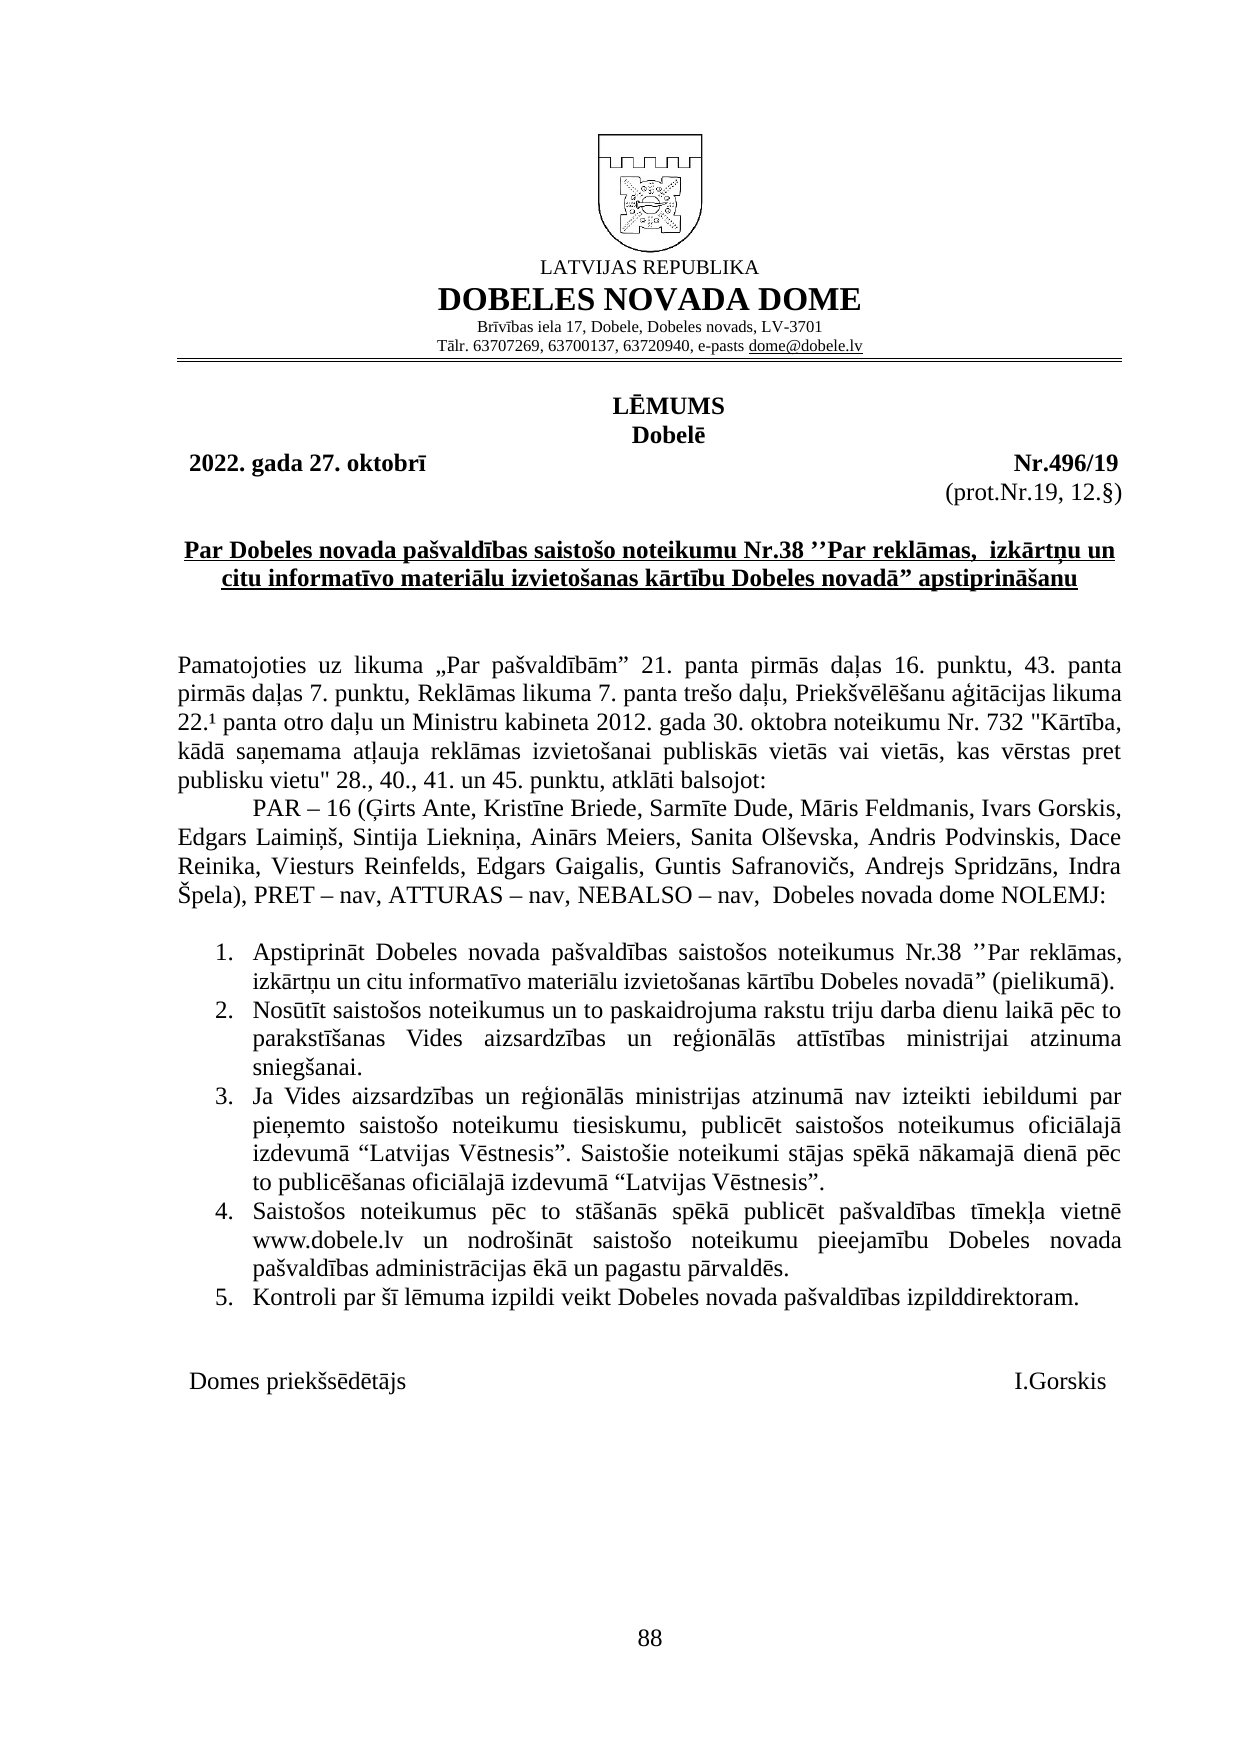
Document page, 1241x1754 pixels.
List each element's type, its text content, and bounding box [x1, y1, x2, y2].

text (prot.Nr.19, 12.§) [177, 477, 1122, 506]
text Domes priekšsēdētājs I.Gorskis [189, 1368, 1122, 1395]
list Nosūtīt saistošos noteikumus un to paskaidrojuma rakstu triju darba dienu laikā pēc to parakstīšanas Vides aizsardzības un reģionālās attīstības ministrijai atzinuma sniegšanai. [215, 995, 1122, 1081]
text DOBELES NOVADA DOME [177, 279, 1122, 317]
list Kontroli par šī lēmuma izpildi veikt Dobeles novada pašvaldības izpilddirektoram. [215, 1282, 1122, 1311]
list Apstiprināt Dobeles novada pašvaldības saistošos noteikumus Nr.38 ’’Par reklāmas, izkārtņu un citu informatīvo materiālu izvietošanas kārtību Dobeles novadā” (pielikumā). [215, 937, 1122, 995]
text PAR – 16 (Ģirts Ante, Kristīne Briede, Sarmīte Dude, Māris Feldmanis, Ivars Gorskis, Edgars Laimiņš, Sintija Liekniņa, Ainārs Meiers, Sanita Olševska, Andris Podvinskis, Dace Reinika, Viesturs Reinfelds, Edgars Gaigalis, Guntis Safranovičs, Andrejs Spridzāns, Indra Špela), PRET – nav, ATTURAS – nav, NEBALSO – nav, Dobeles novada dome NOLEMJ: [177, 793, 1122, 908]
text Par Dobeles novada pašvaldības saistošo noteikumu Nr.38 ’’Par reklāmas, izkārtņu un citu informatīvo materiālu izvietošanas kārtību Dobeles novadā” apstiprināšanu [177, 535, 1122, 592]
text 2022. gada 27. oktobrī Nr.496/19 [189, 448, 1122, 477]
list Saistošos noteikumus pēc to stāšanās spēkā publicēt pašvaldības tīmekļa vietnē www.dobele.lv un nodrošināt saistošo noteikumu pieejamību Dobeles novada pašvaldības administrācijas ēkā un pagastu pārvaldēs. [215, 1196, 1122, 1282]
text Dobelē [215, 420, 1122, 448]
text Tālr. 63707269, 63700137, 63720940, e-pasts dome@dobele.lv [177, 336, 1122, 358]
text Pamatojoties uz likuma „Par pašvaldībām” 21. panta pirmās daļas 16. punktu, 43. panta pirmās daļas 7. punktu, Reklāmas likuma 7. panta trešo daļu, Priekšvēlēšanu aģitācijas likuma 22.¹ panta otro daļu un Ministru kabineta 2012. gada 30. oktobra noteikumu Nr. 732 "Kārtība, kādā saņemama atļauja reklāmas izvietošanai publiskās vietās vai vietās, kas vērstas pret publisku vietu" 28., 40., 41. un 45. punktu, atklāti balsojot: [177, 650, 1122, 793]
list Ja Vides aizsardzības un reģionālās ministrijas atzinumā nav izteikti iebildumi par pieņemto saistošo noteikumu tiesiskumu, publicēt saistošos noteikumus oficiālajā izdevumā “Latvijas Vēstnesis”. Saistošie noteikumi stājas spēkā nākamajā dienā pēc to publicēšanas oficiālajā izdevumā “Latvijas Vēstnesis”. [215, 1081, 1122, 1196]
picture [594, 131, 705, 255]
text LĒMUMS [215, 391, 1122, 420]
text LATVIJAS REPUBLIKA [177, 255, 1122, 279]
text Brīvības iela 17, Dobele, Dobeles novads, LV-3701 [177, 317, 1122, 336]
